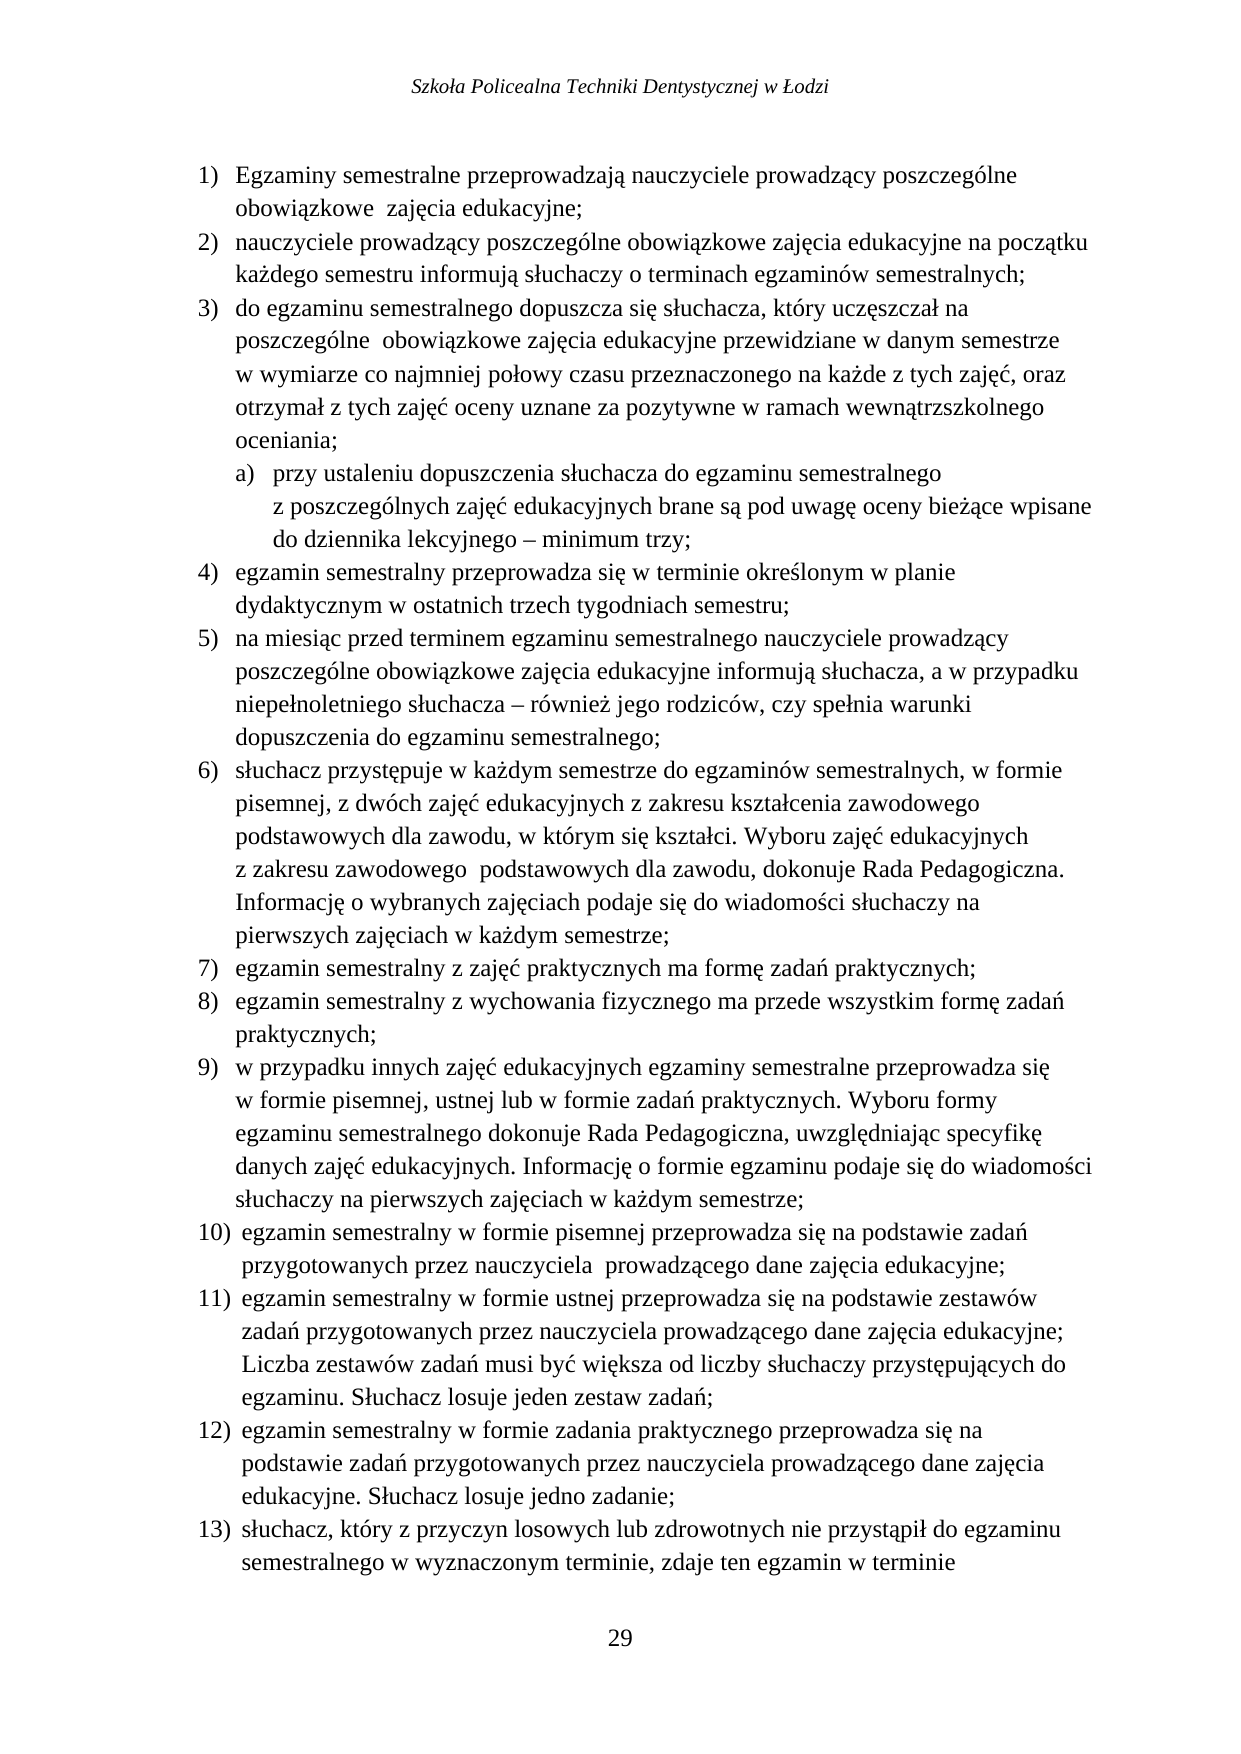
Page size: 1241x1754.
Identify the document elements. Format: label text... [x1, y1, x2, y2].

list słuchacz, który z przyczyn losowych lub zdrowotnych nie przystąpił do egzaminu [198, 1514, 1093, 1543]
text Liczba zestawów zadań musi być większa od liczby słuchaczy przystępujących do [235, 1349, 1093, 1378]
text z zakresu zawodowego podstawowych dla zawodu, dokonuje Rada Pedagogiczna. Informację o wybranych zajęciach podaje się do wiadomości słuchaczy na pierwszych zajęciach w każdym semestrze; [235, 854, 1093, 949]
list egzamin semestralny z zajęć praktycznych ma formę zadań praktycznych; [198, 953, 1093, 982]
list egzamin semestralny z wychowania fizycznego ma przede wszystkim formę zadań praktycznych; [198, 986, 1093, 1048]
text w formie pisemnej, ustnej lub w formie zadań praktycznych. Wyboru formy egzaminu semestralnego dokonuje Rada Pedagogiczna, uwzględniając specyfikę danych zajęć edukacyjnych. Informację o formie egzaminu podaje się do wiadomości słuchaczy na pierwszych zajęciach w każdym semestrze; [235, 1085, 1093, 1213]
list egzamin semestralny w formie pisemnej przeprowadza się na podstawie zadań [198, 1217, 1093, 1246]
list przy ustaleniu dopuszczenia słuchacza do egzaminu semestralnego [235, 458, 1093, 486]
text z poszczególnych zajęć edukacyjnych brane są pod uwagę oceny bieżące wpisane do dziennika lekcyjnego – minimum trzy; [273, 491, 1093, 552]
list egzamin semestralny w formie ustnej przeprowadza się na podstawie zestawów [198, 1283, 1093, 1312]
list nauczyciele prowadzący poszczególne obowiązkowe zajęcia edukacyjne na początku każdego semestru informują słuchaczy o terminach egzaminów semestralnych; [198, 227, 1093, 288]
text podstawie zadań przygotowanych przez nauczyciela prowadzącego dane zajęcia [235, 1448, 1093, 1477]
list na miesiąc przed terminem egzaminu semestralnego nauczyciele prowadzący poszczególne obowiązkowe zajęcia edukacyjne informują słuchacza, a w przypadku niepełnoletniego słuchacza – również jego rodziców, czy spełnia warunki dopuszczenia do egzaminu semestralnego; [198, 623, 1093, 751]
text przygotowanych przez nauczyciela prowadzącego dane zajęcia edukacyjne; [235, 1250, 1093, 1279]
text egzaminu. Słuchacz losuje jeden zestaw zadań; [235, 1382, 1093, 1411]
text edukacyjne. Słuchacz losuje jedno zadanie; [235, 1481, 1093, 1510]
list egzamin semestralny przeprowadza się w terminie określonym w planie dydaktycznym w ostatnich trzech tygodniach semestru; [198, 557, 1093, 618]
list słuchacz przystępuje w każdym semestrze do egzaminów semestralnych, w formie pisemnej, z dwóch zajęć edukacyjnych z zakresu kształcenia zawodowego podstawowych dla zawodu, w którym się kształci. Wyboru zajęć edukacyjnych [198, 755, 1093, 850]
list egzamin semestralny w formie zadania praktycznego przeprowadza się na [198, 1415, 1093, 1444]
text w wymiarze co najmniej połowy czasu przeznaczonego na każde z tych zajęć, oraz otrzymał z tych zajęć oceny uznane za pozytywne w ramach wewnątrzszkolnego oceniania; [235, 359, 1093, 453]
list do egzaminu semestralnego dopuszcza się słuchacza, który uczęszczał na poszczególne obowiązkowe zajęcia edukacyjne przewidziane w danym semestrze [198, 293, 1093, 354]
list w przypadku innych zajęć edukacyjnych egzaminy semestralne przeprowadza się [198, 1052, 1093, 1081]
list Egzaminy semestralne przeprowadzają nauczyciele prowadzący poszczególne obowiązkowe zajęcia edukacyjne; [198, 161, 1093, 222]
text semestralnego w wyznaczonym terminie, zdaje ten egzamin w terminie [235, 1547, 1093, 1576]
text zadań przygotowanych przez nauczyciela prowadzącego dane zajęcia edukacyjne; [235, 1316, 1093, 1345]
